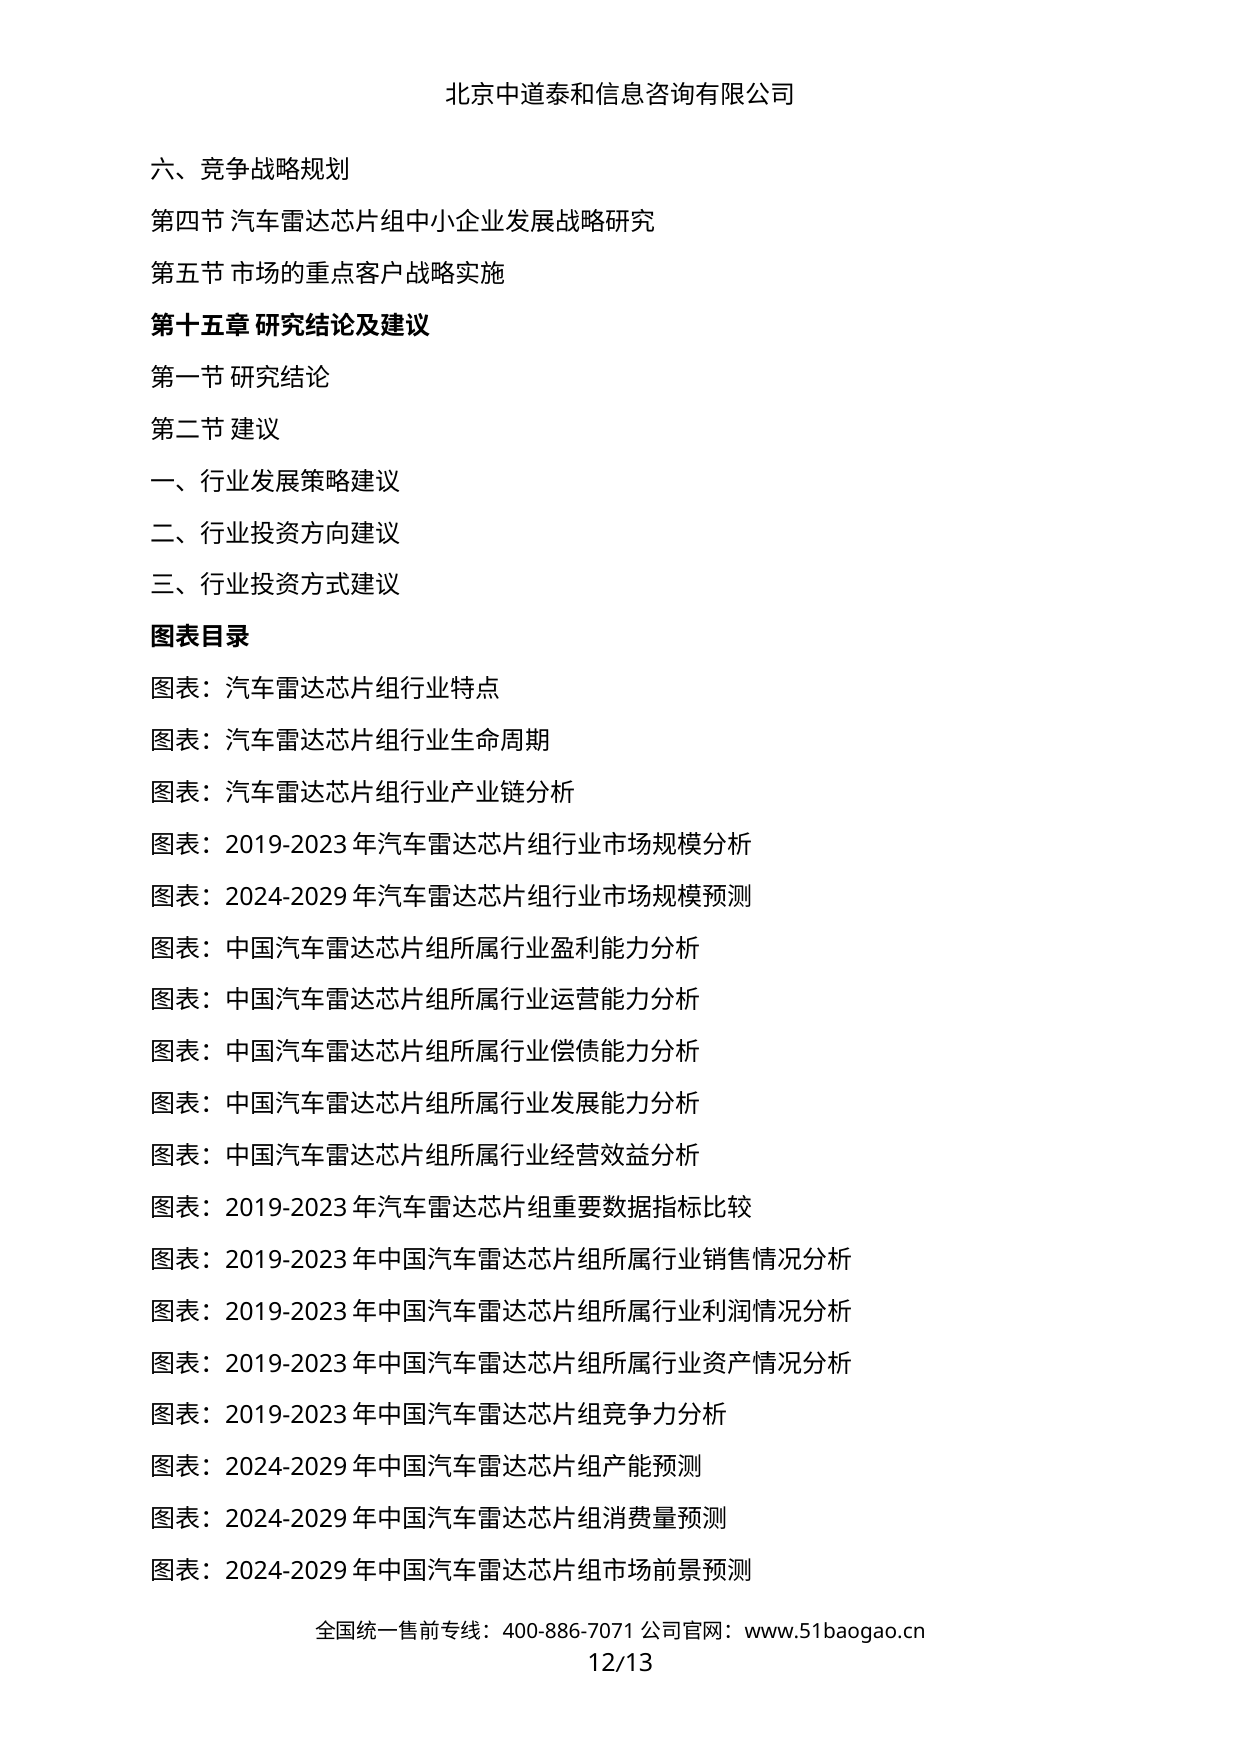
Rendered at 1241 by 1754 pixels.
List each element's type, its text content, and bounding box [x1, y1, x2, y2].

text 图表：2019-2023年中国汽车雷达芯片组竞争力分析 [150, 1395, 1090, 1431]
text 图表：2024-2029年中国汽车雷达芯片组产能预测 [150, 1447, 1090, 1483]
text 图表：2019-2023年中国汽车雷达芯片组所属行业销售情况分析 [150, 1239, 1090, 1276]
text 图表：2019-2023年中国汽车雷达芯片组所属行业利润情况分析 [150, 1291, 1090, 1327]
text 二、行业投资方向建议 [150, 513, 1090, 549]
text 图表目录 [150, 617, 1090, 653]
text 图表：2024-2029年汽车雷达芯片组行业市场规模预测 [150, 876, 1090, 912]
text 图表：中国汽车雷达芯片组所属行业盈利能力分析 [150, 928, 1090, 964]
text 三、行业投资方式建议 [150, 565, 1090, 601]
text 图表：汽车雷达芯片组行业生命周期 [150, 721, 1090, 757]
text 第四节 汽车雷达芯片组中小企业发展战略研究 [150, 202, 1090, 238]
text 第五节 市场的重点客户战略实施 [150, 254, 1090, 290]
text 图表：中国汽车雷达芯片组所属行业发展能力分析 [150, 1084, 1090, 1120]
text 第一节 研究结论 [150, 357, 1090, 394]
text 第二节 建议 [150, 409, 1090, 446]
text 第十五章 研究结论及建议 [150, 306, 1090, 342]
text 图表：汽车雷达芯片组行业产业链分析 [150, 772, 1090, 809]
text 图表：2024-2029年中国汽车雷达芯片组消费量预测 [150, 1499, 1090, 1535]
text 图表：中国汽车雷达芯片组所属行业运营能力分析 [150, 980, 1090, 1016]
text 图表：2019-2023年中国汽车雷达芯片组所属行业资产情况分析 [150, 1343, 1090, 1379]
text 图表：2019-2023年汽车雷达芯片组行业市场规模分析 [150, 824, 1090, 861]
text 图表：中国汽车雷达芯片组所属行业经营效益分析 [150, 1136, 1090, 1172]
text 图表：中国汽车雷达芯片组所属行业偿债能力分析 [150, 1032, 1090, 1068]
text 图表：2024-2029年中国汽车雷达芯片组市场前景预测 [150, 1551, 1090, 1587]
text 图表：汽车雷达芯片组行业特点 [150, 669, 1090, 705]
text 一、行业发展策略建议 [150, 461, 1090, 497]
text 六、竞争战略规划 [150, 150, 1090, 186]
text 图表：2019-2023年汽车雷达芯片组重要数据指标比较 [150, 1187, 1090, 1224]
